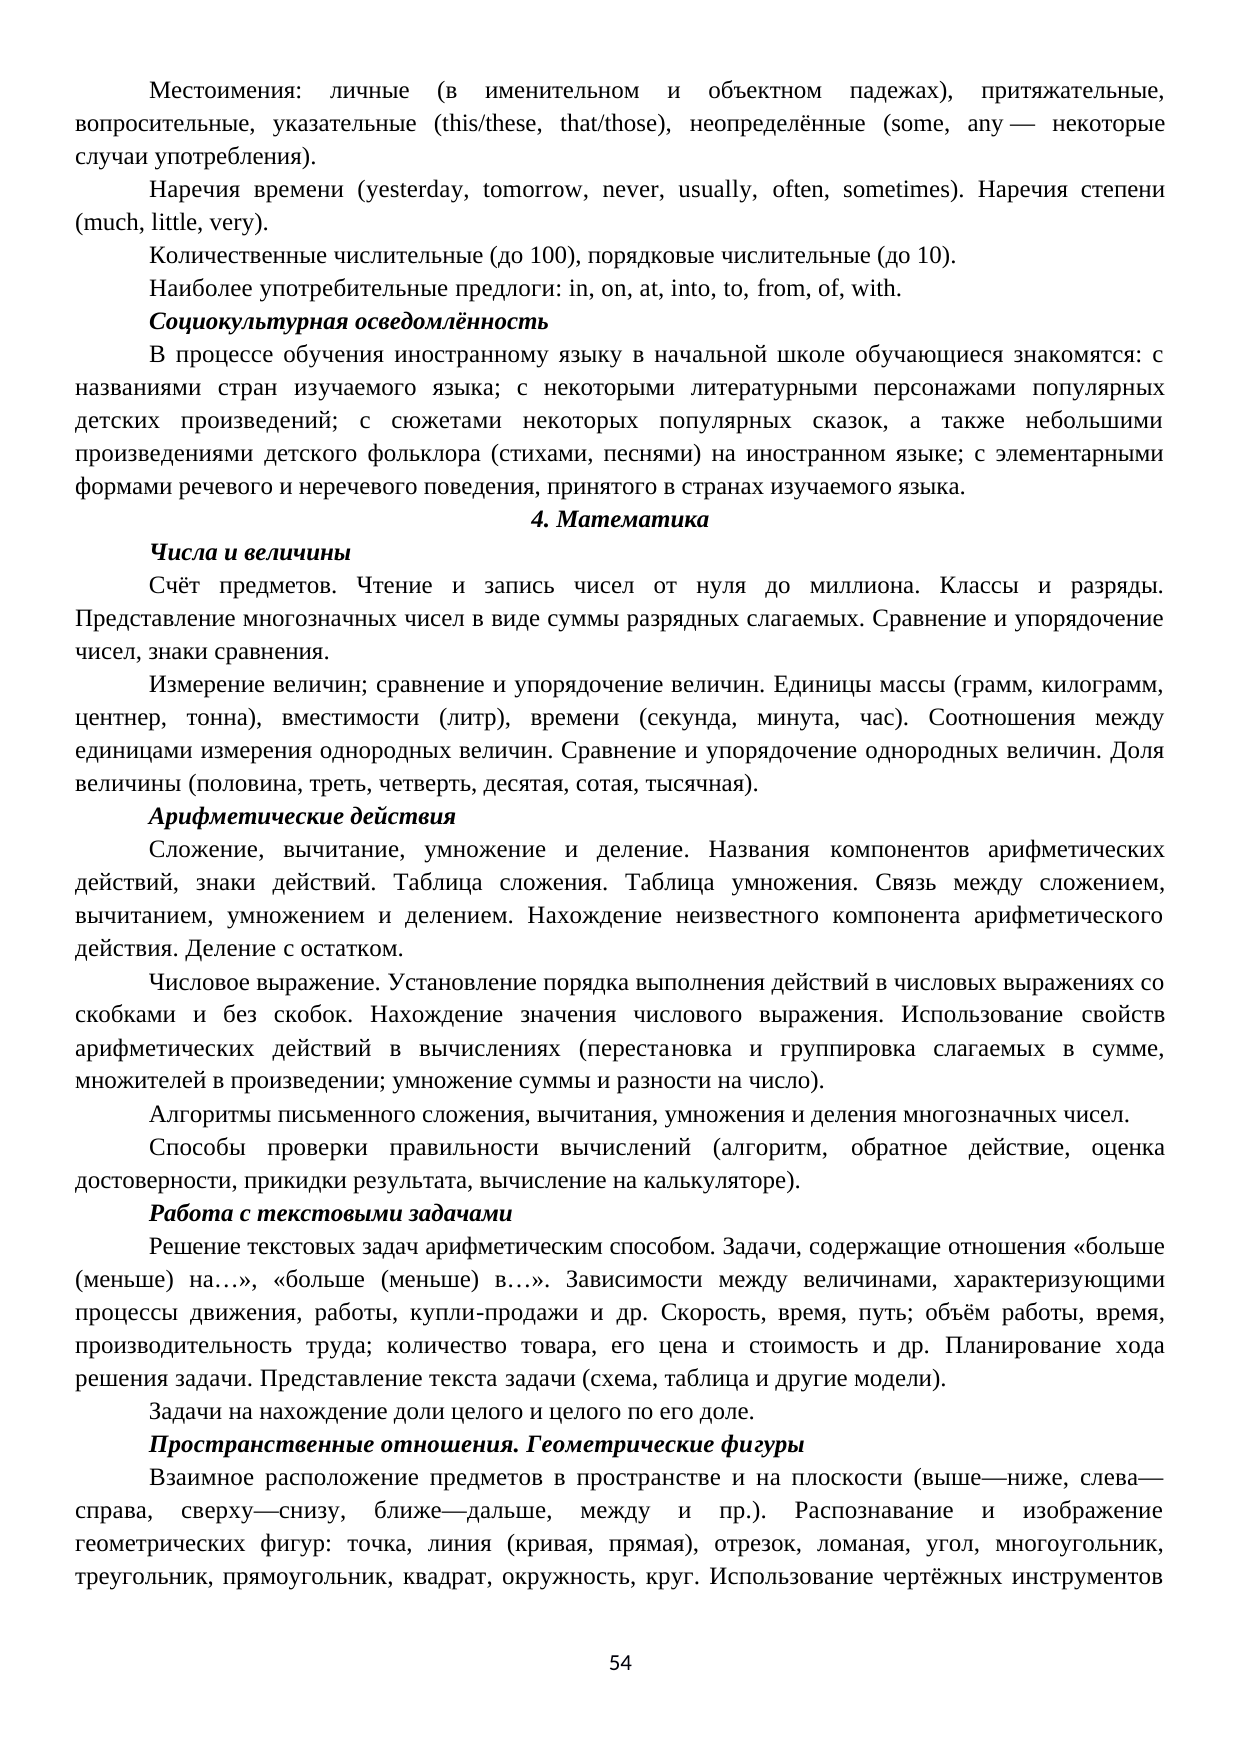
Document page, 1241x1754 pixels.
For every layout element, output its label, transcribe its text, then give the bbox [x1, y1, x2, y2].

text 4. Математика [75, 504, 1165, 533]
text Сложение, вычитание, умножение и деление. Названия компонентов арифметических действий, знаки действий. Таблица сложения. Таблица умножения. Связь между сложением, вычитанием, умножением и делением. Нахождение неизвестного компонента арифметического действия. Деление с остатком. [75, 834, 1165, 962]
text Местоимения: личные (в именительном и объектном падежах), притяжательные, вопросительные, указательные (this/these, that/those), неопределённые (some, any — некоторые случаи употребления). [75, 75, 1165, 170]
text Количественные числительные (до 100), порядковые числительные (до 10). [75, 240, 1165, 269]
text Работа с текстовыми задачами [75, 1198, 1165, 1226]
text Числа и величины [75, 537, 1165, 566]
text Наречия времени (yesterday, tomorrow, never, usually, often, sometimes). Наречия степени (much, little, very). [75, 174, 1165, 236]
text Арифметические действия [75, 801, 1165, 830]
text В процессе обучения иностранному языку в начальной школе обучающиеся знакомятся: с названиями стран изучаемого языка; с некоторыми литературными персонажами популярных детских произведений; с сюжетами некоторых популярных сказок, а также небольшими произведениями детского фольклора (стихами, песнями) на иностранном языке; с элементарными формами речевого и неречевого поведения, принятого в странах изучаемого языка. [75, 339, 1165, 500]
text Способы проверки правильности вычислений (алгоритм, обратное действие, оценка достоверности, прикидки результата, вычисление на калькуляторе). [75, 1132, 1165, 1193]
text Пространственные отношения. Геометрические фигуры [75, 1429, 1165, 1458]
text Числовое выражение. Установление порядка выполнения действий в числовых выражениях со скобками и без скобок. Нахождение значения числового выражения. Использование свойств арифметических действий в вычислениях (перестановка и группировка слагаемых в сумме, множителей в произведении; умножение суммы и разности на число). [75, 967, 1165, 1094]
text Счёт предметов. Чтение и запись чисел от нуля до миллиона. Классы и разряды. Представление многозначных чисел в виде суммы разрядных слагаемых. Сравнение и упорядочение чисел, знаки сравнения. [75, 570, 1165, 665]
text Алгоритмы письменного сложения, вычитания, умножения и деления многозначных чисел. [75, 1099, 1165, 1127]
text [75, 1462, 1165, 1590]
text Измерение величин; сравнение и упорядочение величин. Единицы массы (грамм, килограмм, центнер, тонна), вместимости (литр), времени (секунда, минута, час). Соотношения между единицами измерения однородных величин. Сравнение и упорядочение однородных величин. Доля величины (половина, треть, четверть, десятая, сотая, тысячная). [75, 669, 1165, 797]
text Социокультурная осведомлённость [75, 306, 1165, 335]
text Наиболее употребительные предлоги: in, on, at, into, to, from, of, with. [75, 273, 1165, 302]
text Решение текстовых задач арифметическим способом. Задачи, содержащие отношения «больше (меньше) на…», «больше (меньше) в…». Зависимости между величинами, характеризующими процессы движения, работы, купли-продажи и др. Скорость, время, путь; объём работы, время, производительность труда; количество товара, его цена и стоимость и др. Планирование хода решения задачи. Представление текста задачи (схема, таблица и другие модели). [75, 1231, 1165, 1392]
text Задачи на нахождение доли целого и целого по его доле. [75, 1396, 1165, 1424]
